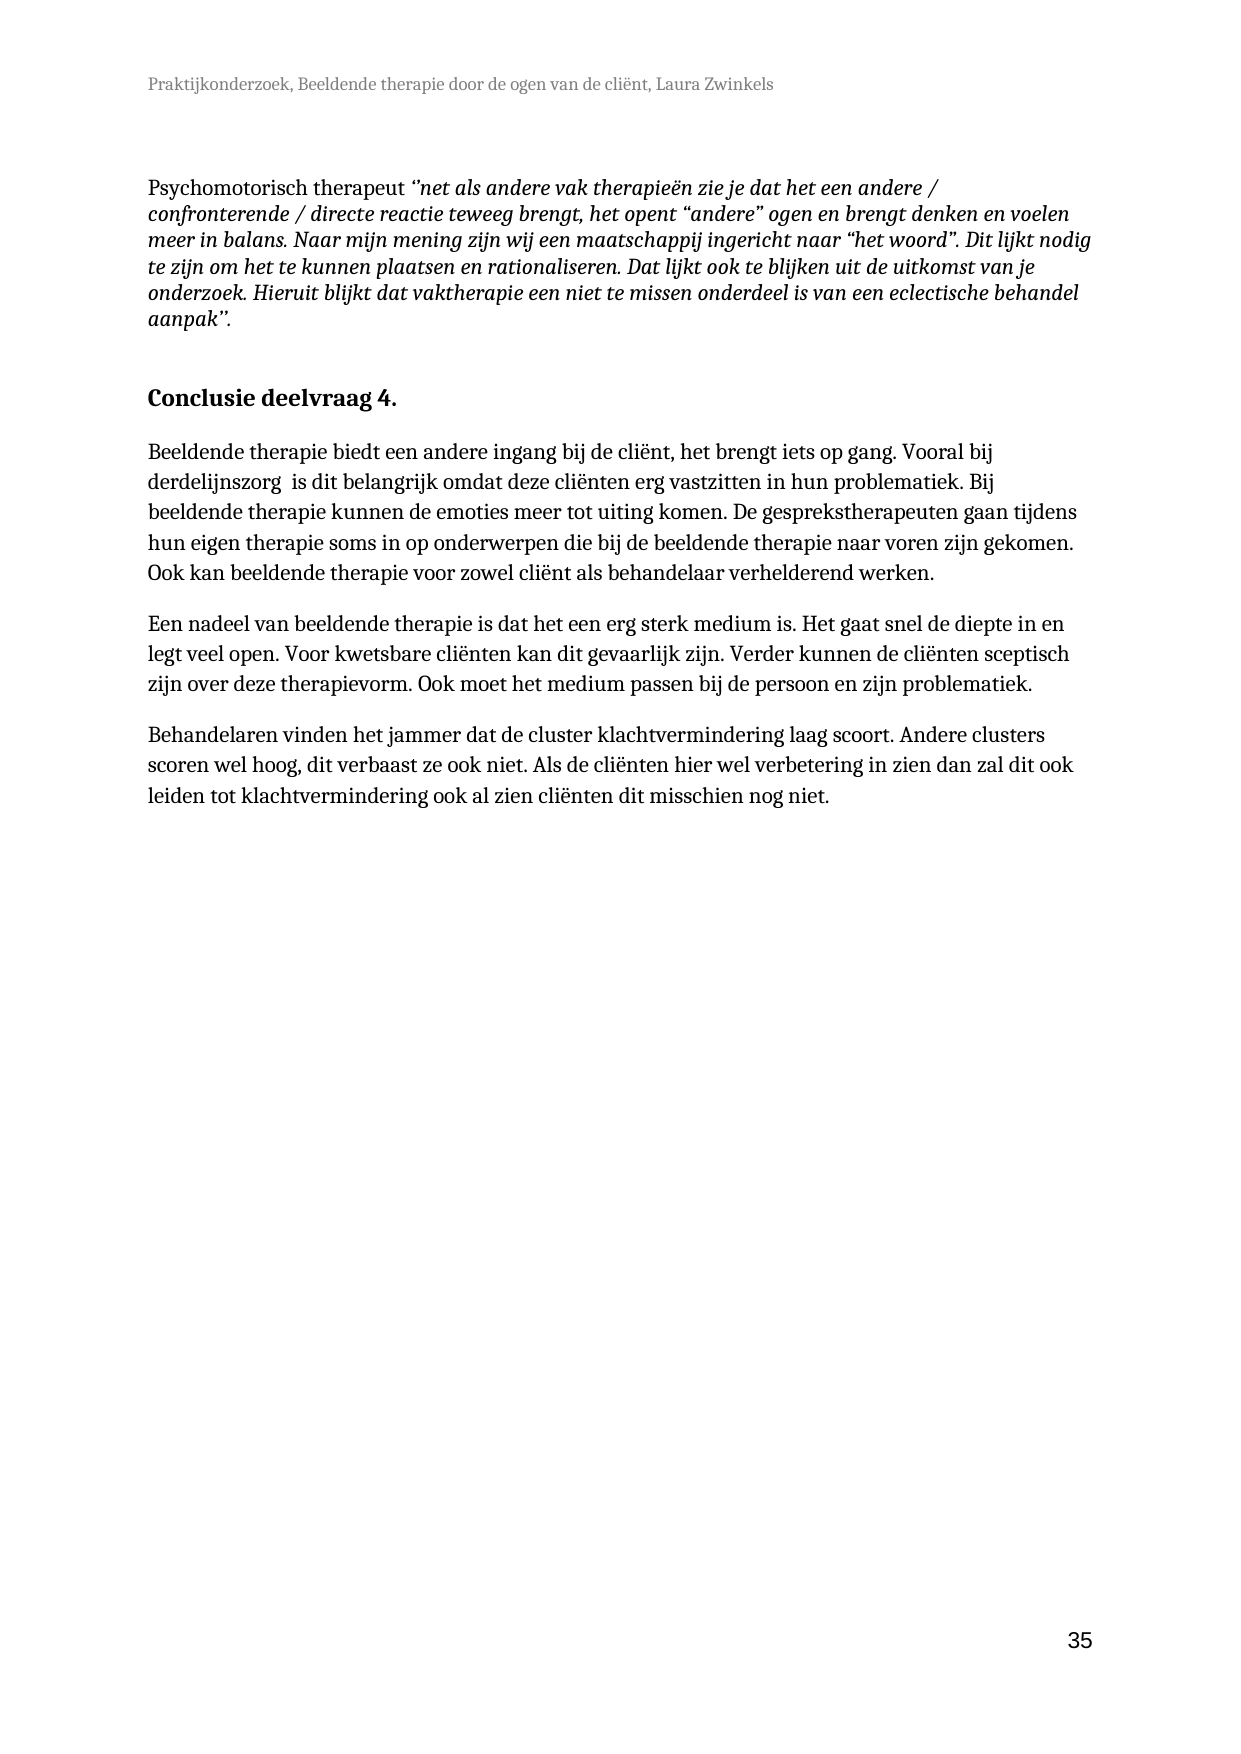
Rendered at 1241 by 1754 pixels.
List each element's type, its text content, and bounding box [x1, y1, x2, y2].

text Conclusie deelvraag 4. [148, 383, 1093, 412]
text Psychomotorisch therapeut ‘’net als andere vak therapieën zie je dat het een andere / confronterende / directe reactie teweeg brengt, het opent “andere” ogen en brengt denken en voelen meer in balans. Naar mijn mening zijn wij een maatschappij ingericht naar “het woord”. Dit lijkt nodig te zijn om het te kunnen plaatsen en rationaliseren. Dat lijkt ook te blijken uit de uitkomst van je onderzoek. Hieruit blijkt dat vaktherapie een niet te missen onderdeel is van een eclectische behandel aanpak’’. [148, 174, 1093, 332]
text Beeldende therapie biedt een andere ingang bij de cliënt, het brengt iets op gang. Vooral bij derdelijnszorg is dit belangrijk omdat deze cliënten erg vastzitten in hun problematiek. Bij beeldende therapie kunnen de emoties meer tot uiting komen. De gesprekstherapeuten gaan tijdens hun eigen therapie soms in op onderwerpen die bij de beeldende therapie naar voren zijn gekomen. Ook kan beeldende therapie voor zowel cliënt als behandelaar verhelderend werken. [148, 439, 1093, 586]
text Een nadeel van beeldende therapie is dat het een erg sterk medium is. Het gaat snel de diepte in en legt veel open. Voor kwetsbare cliënten kan dit gevaarlijk zijn. Verder kunnen de cliënten sceptisch zijn over deze therapievorm. Ook moet het medium passen bij de persoon en zijn problematiek. [148, 611, 1093, 697]
text Behandelaren vinden het jammer dat de cluster klachtvermindering laag scoort. Andere clusters scoren wel hoog, dit verbaast ze ook niet. Als de cliënten hier wel verbetering in zien dan zal dit ook leiden tot klachtvermindering ook al zien cliënten dit misschien nog niet. [148, 722, 1093, 809]
